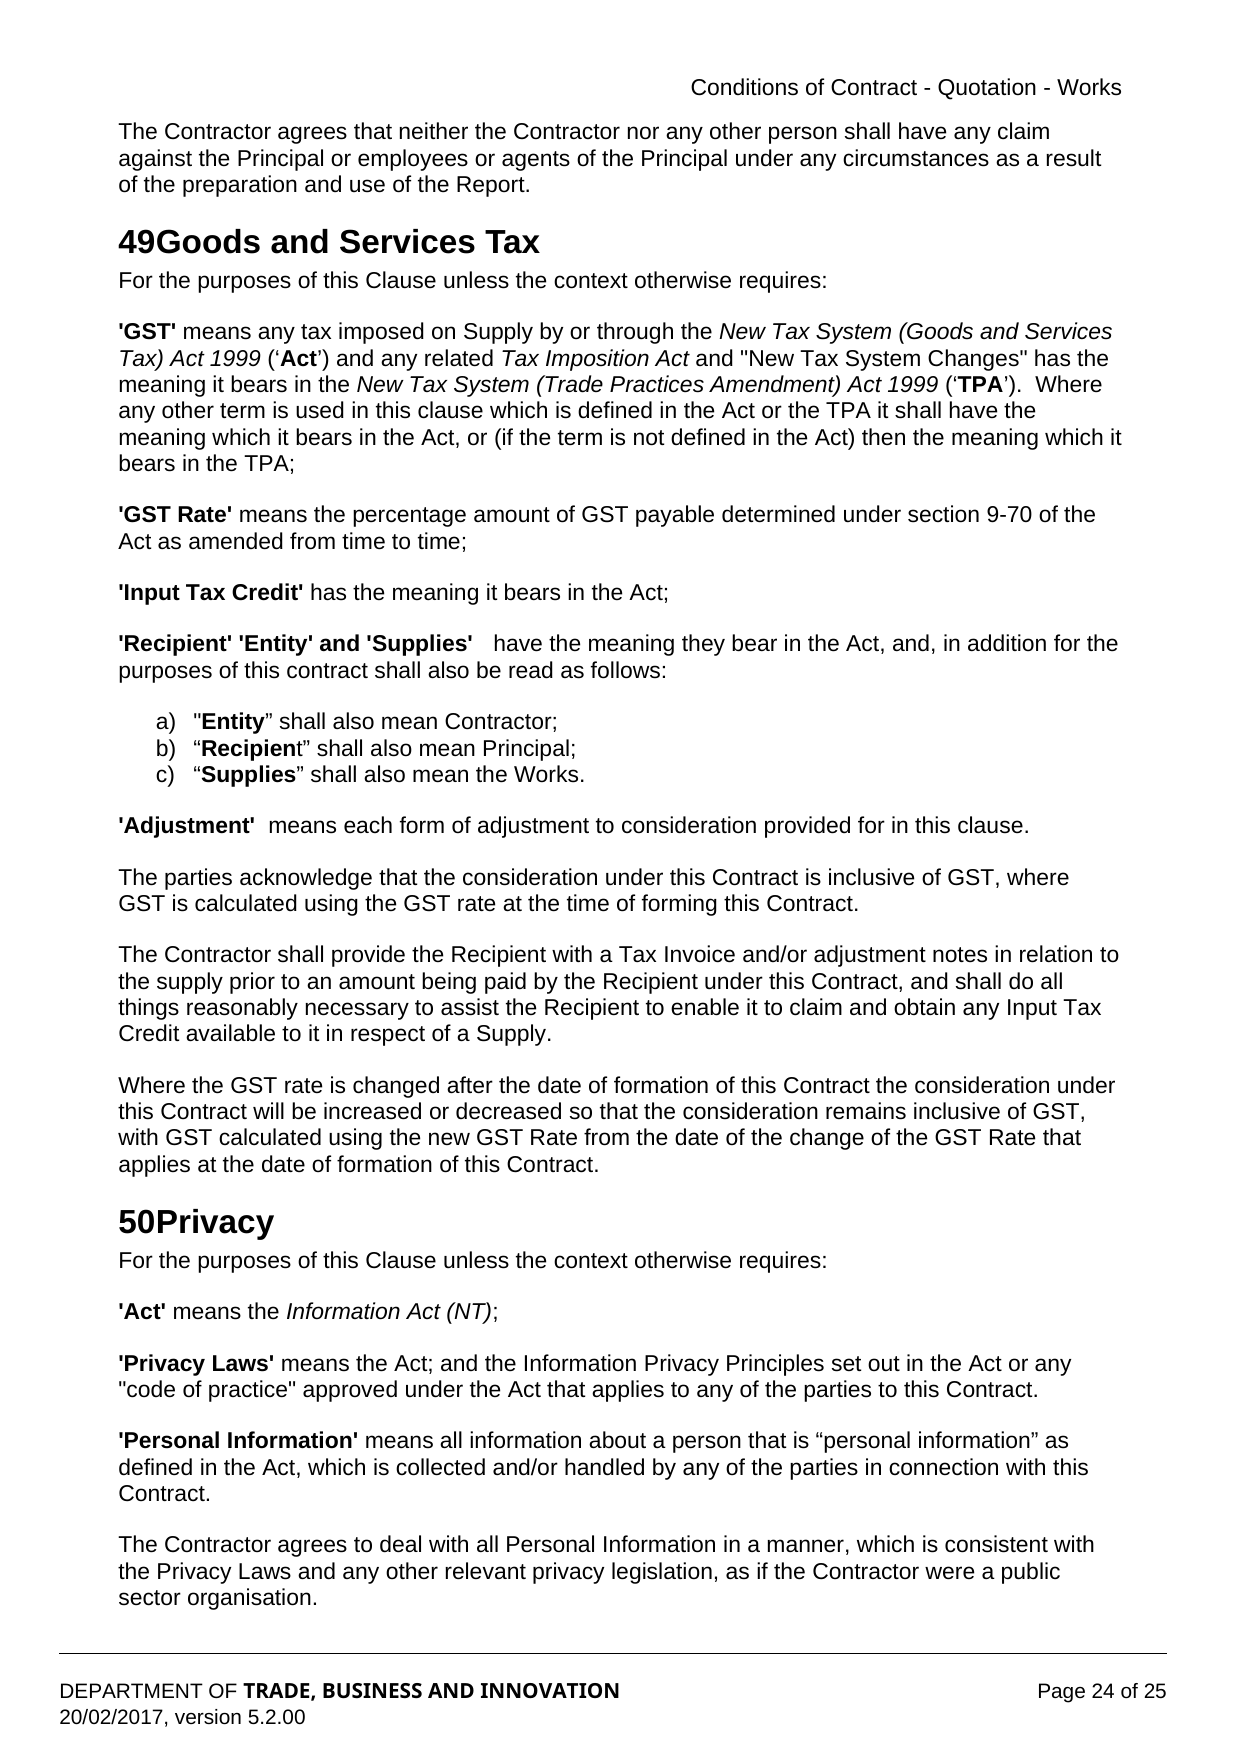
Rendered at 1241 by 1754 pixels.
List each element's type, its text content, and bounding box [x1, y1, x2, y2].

list "Entity” shall also mean Contractor; [156, 708, 1122, 734]
text For the purposes of this Clause unless the context otherwise requires: [118, 1247, 1122, 1273]
text 'Personal Information' means all information about a person that is “personal information” as defined in the Act, which is collected and/or handled by any of the parties in connection with this Contract. [118, 1427, 1122, 1506]
text 'Act' means the Information Act (NT); [118, 1298, 1122, 1324]
text For the purposes of this Clause unless the context otherwise requires: [118, 267, 1122, 293]
list “Recipient” shall also mean Principal; [156, 734, 1122, 761]
text 'Input Tax Credit' has the meaning it bears in the Act; [118, 579, 1122, 605]
text Where the GST rate is changed after the date of formation of this Contract the consideration under this Contract will be increased or decreased so that the consideration remains inclusive of GST, with GST calculated using the new GST Rate from the date of the change of the GST Rate that applies at the date of formation of this Contract. [118, 1072, 1122, 1177]
text 'GST' means any tax imposed on Supply by or through the New Tax System (Goods and Services Tax) Act 1999 (‘Act’) and any related Tax Imposition Act and "New Tax System Changes" has the meaning it bears in the New Tax System (Trade Practices Amendment) Act 1999 (‘TPA’). Where any other term is used in this clause which is defined in the Act or the TPA it shall have the meaning which it bears in the Act, or (if the term is not defined in the Act) then the meaning which it bears in the TPA; [118, 318, 1122, 476]
subtitle Privacy [118, 1202, 1122, 1241]
subtitle Goods and Services Tax [118, 222, 1122, 261]
text 'Privacy Laws' means the Act; and the Information Privacy Principles set out in the Act or any "code of practice" approved under the Act that applies to any of the parties to this Contract. [118, 1349, 1122, 1402]
text The Contractor agrees that neither the Contractor nor any other person shall have any claim against the Principal or employees or agents of the Principal under any circumstances as a result of the preparation and use of the Report. [118, 118, 1122, 197]
text 'Recipient' 'Entity' and 'Supplies' have the meaning they bear in the Act, and, in addition for the purposes of this contract shall also be read as follows: [118, 630, 1122, 683]
list “Supplies” shall also mean the Works. [156, 761, 1122, 787]
text 'Adjustment' means each form of adjustment to consideration provided for in this clause. [118, 812, 1122, 838]
text 'GST Rate' means the percentage amount of GST payable determined under section 9-70 of the Act as amended from time to time; [118, 501, 1122, 554]
text The Contractor shall provide the Recipient with a Tax Invoice and/or adjustment notes in relation to the supply prior to an amount being paid by the Recipient under this Contract, and shall do all things reasonably necessary to assist the Recipient to enable it to claim and obtain any Input Tax Credit available to it in respect of a Supply. [118, 941, 1122, 1047]
text The parties acknowledge that the consideration under this Contract is inclusive of GST, where GST is calculated using the GST rate at the time of forming this Contract. [118, 863, 1122, 916]
text The Contractor agrees to deal with all Personal Information in a manner, which is consistent with the Privacy Laws and any other relevant privacy legislation, as if the Contractor were a public sector organisation. [118, 1531, 1122, 1610]
